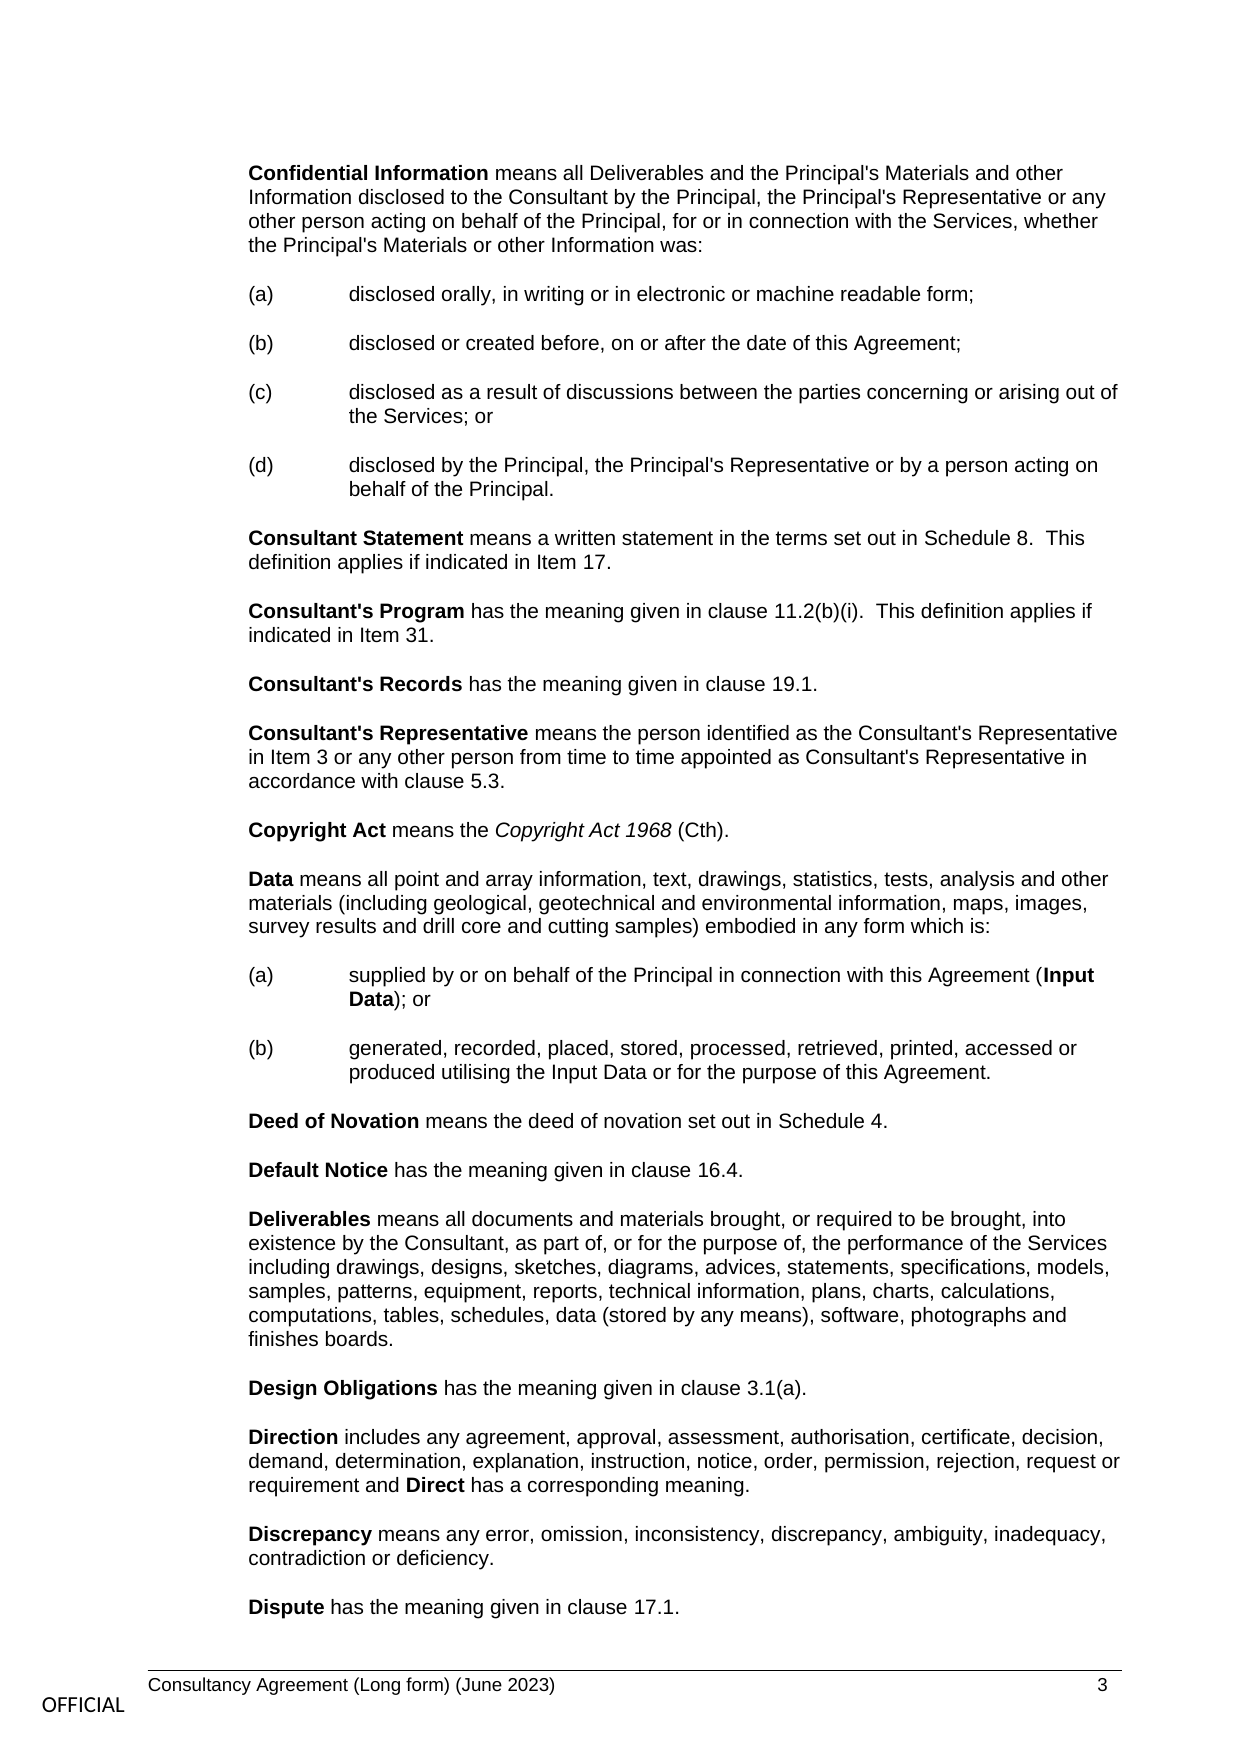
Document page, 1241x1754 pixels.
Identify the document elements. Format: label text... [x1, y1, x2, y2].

text supplied by or on behalf of the Principal in connection with this Agreement (Input Data); or [248, 963, 1122, 1011]
list Discrepancy means any error, omission, inconsistency, discrepancy, ambiguity, inadequacy, contradiction or deficiency. [248, 1522, 1122, 1569]
text Consultant's Records has the meaning given in clause 19.1. [248, 672, 1122, 696]
text Default Notice has the meaning given in clause 16.4. [248, 1158, 1122, 1182]
text generated, recorded, placed, stored, processed, retrieved, printed, accessed or produced utilising the Input Data or for the purpose of this Agreement. [248, 1036, 1122, 1084]
text Deliverables means all documents and materials brought, or required to be brought, into existence by the Consultant, as part of, or for the purpose of, the performance of the Services including drawings, designs, sketches, diagrams, advices, statements, specifications, models, samples, patterns, equipment, reports, technical information, plans, charts, calculations, computations, tables, schedules, data (stored by any means), software, photographs and finishes boards. [248, 1207, 1122, 1351]
text Design Obligations has the meaning given in clause 3.1(a). [248, 1376, 1122, 1400]
text Deed of Novation means the deed of novation set out in Schedule 4. [248, 1109, 1122, 1133]
text disclosed or created before, on or after the date of this Agreement; [248, 331, 1122, 355]
text Copyright Act means the Copyright Act 1968 (Cth). [248, 817, 1122, 841]
text disclosed as a result of discussions between the parties concerning or arising out of the Services; or [248, 380, 1122, 428]
text disclosed orally, in writing or in electronic or machine readable form; [248, 282, 1122, 306]
text Consultant's Representative means the person identified as the Consultant's Representative in Item 3 or any other person from time to time appointed as Consultant's Representative in accordance with clause 5.3. [248, 721, 1122, 792]
text Dispute has the meaning given in clause 17.1. [248, 1594, 1122, 1618]
text disclosed by the Principal, the Principal's Representative or by a person acting on behalf of the Principal. [248, 453, 1122, 501]
text Confidential Information means all Deliverables and the Principal's Materials and other Information disclosed to the Consultant by the Principal, the Principal's Representative or any other person acting on behalf of the Principal, for or in connection with the Services, whether the Principal's Materials or other Information was: [248, 161, 1122, 257]
text Data means all point and array information, text, drawings, statistics, tests, analysis and other materials (including geological, geotechnical and environmental information, maps, images, survey results and drill core and cutting samples) embodied in any form which is: [248, 866, 1122, 938]
text Consultant Statement means a written statement in the terms set out in Schedule 8. This definition applies if indicated in Item 17. [248, 526, 1122, 574]
text Consultant's Program has the meaning given in clause 11.2(b)(i). This definition applies if indicated in Item 30. [248, 599, 1122, 647]
list Direction includes any agreement, approval, assessment, authorisation, certificate, decision, demand, determination, explanation, instruction, notice, order, permission, rejection, request or requirement and Direct has a corresponding meaning. [248, 1425, 1122, 1497]
